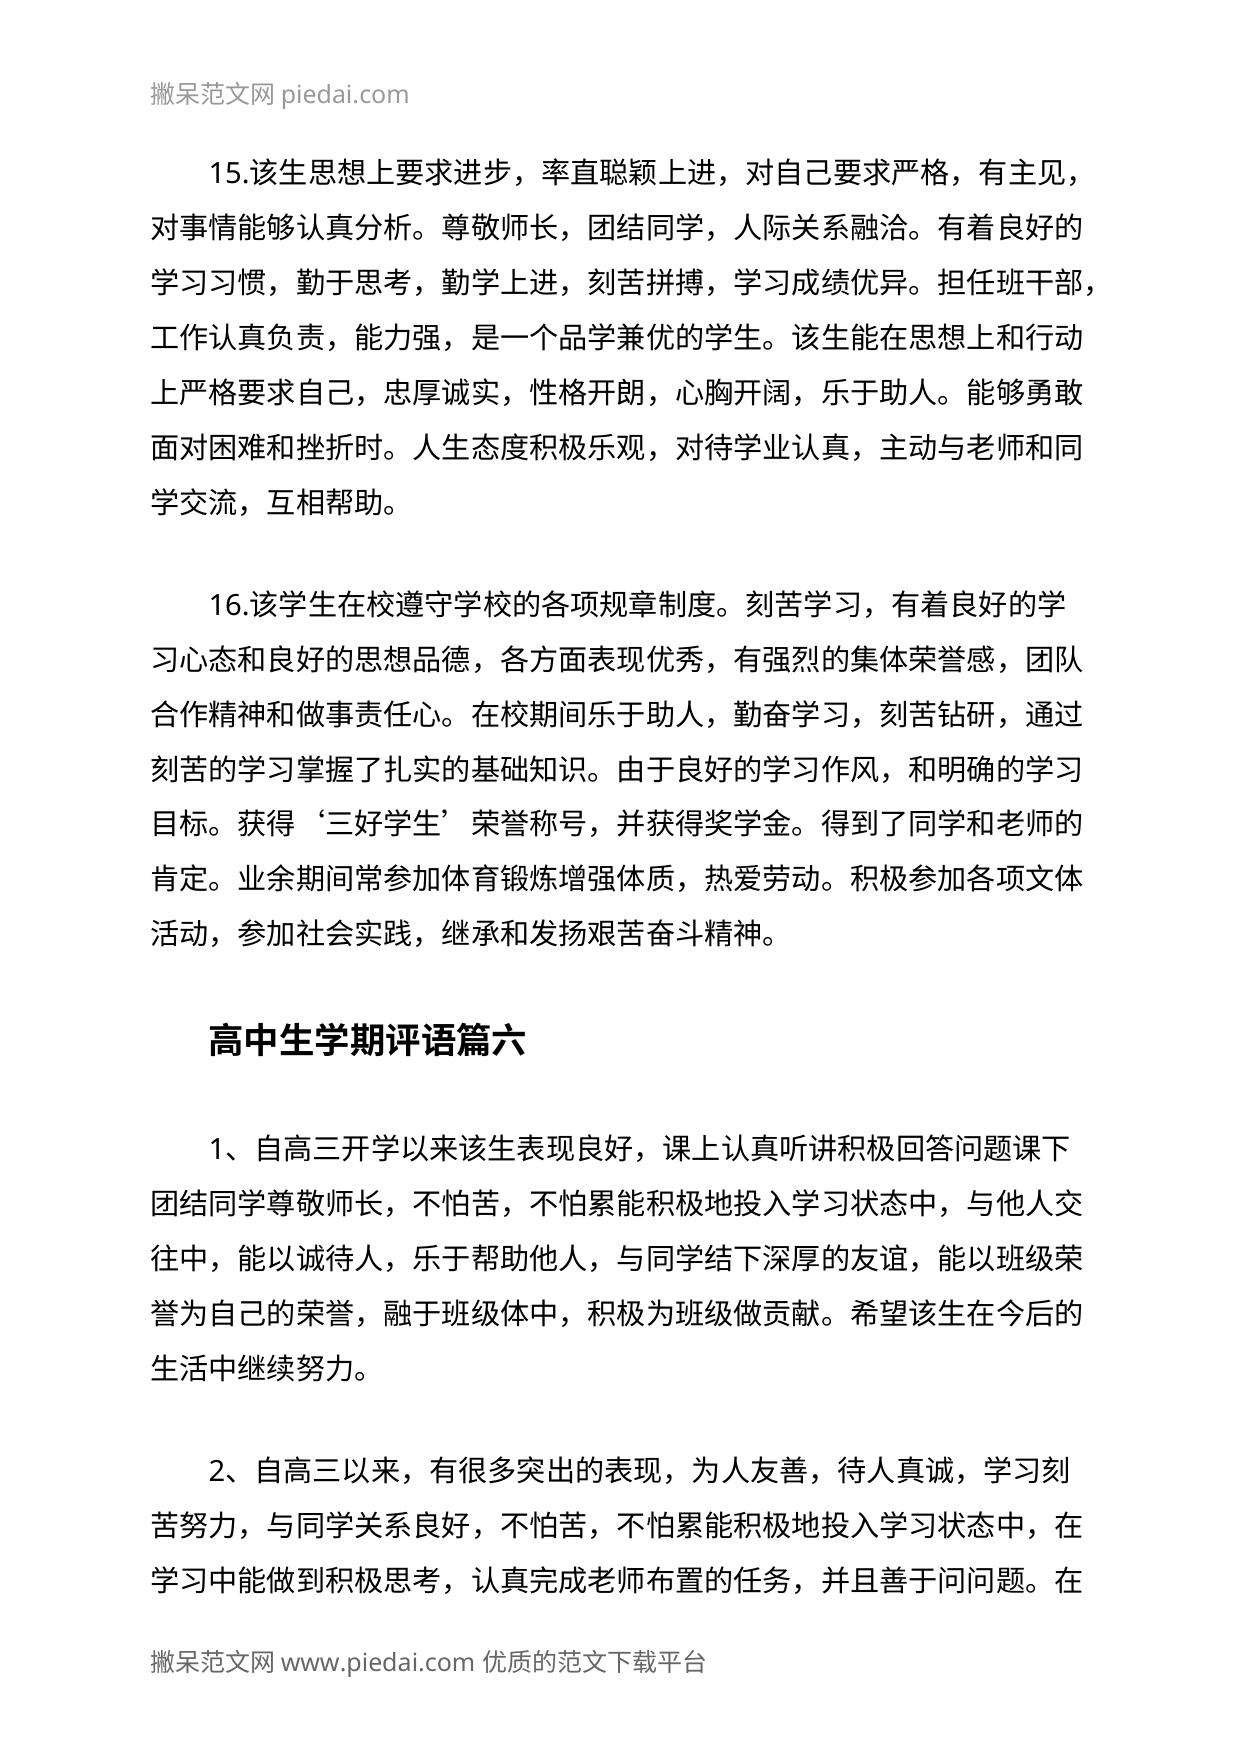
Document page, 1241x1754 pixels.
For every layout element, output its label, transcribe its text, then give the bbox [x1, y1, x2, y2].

text 15.该生思想上要求进步，率直聪颖上进，对自己要求严格，有主见，对事情能够认真分析。尊敬师长，团结同学，人际关系融洽。有着良好的学习习惯，勤于思考，勤学上进，刻苦拼搏，学习成绩优异。担任班干部，工作认真负责，能力强，是一个品学兼优的学生。该生能在思想上和行动上严格要求自己，忠厚诚实，性格开朗，心胸开阔，乐于助人。能够勇敢面对困难和挫折时。人生态度积极乐观，对待学业认真，主动与老师和同学交流，互相帮助。 [150, 150, 1090, 522]
text 1、自高三开学以来该生表现良好，课上认真听讲积极回答问题课下团结同学尊敬师长，不怕苦，不怕累能积极地投入学习状态中，与他人交往中，能以诚待人，乐于帮助他人，与同学结下深厚的友谊，能以班级荣誉为自己的荣誉，融于班级体中，积极为班级做贡献。希望该生在今后的生活中继续努力。 [150, 1126, 1090, 1388]
text 高中生学期评语篇六 [150, 1012, 1090, 1064]
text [150, 1447, 1090, 1599]
text 16.该学生在校遵守学校的各项规章制度。刻苦学习，有着良好的学习心态和良好的思想品德，各方面表现优秀，有强烈的集体荣誉感，团队合作精神和做事责任心。在校期间乐于助人，勤奋学习，刻苦钻研，通过刻苦的学习掌握了扎实的基础知识。由于良好的学习作风，和明确的学习目标。获得‘三好学生’荣誉称号，并获得奖学金。得到了同学和老师的肯定。业余期间常参加体育锻炼增强体质，热爱劳动。积极参加各项文体活动，参加社会实践，继承和发扬艰苦奋斗精神。 [150, 581, 1090, 953]
